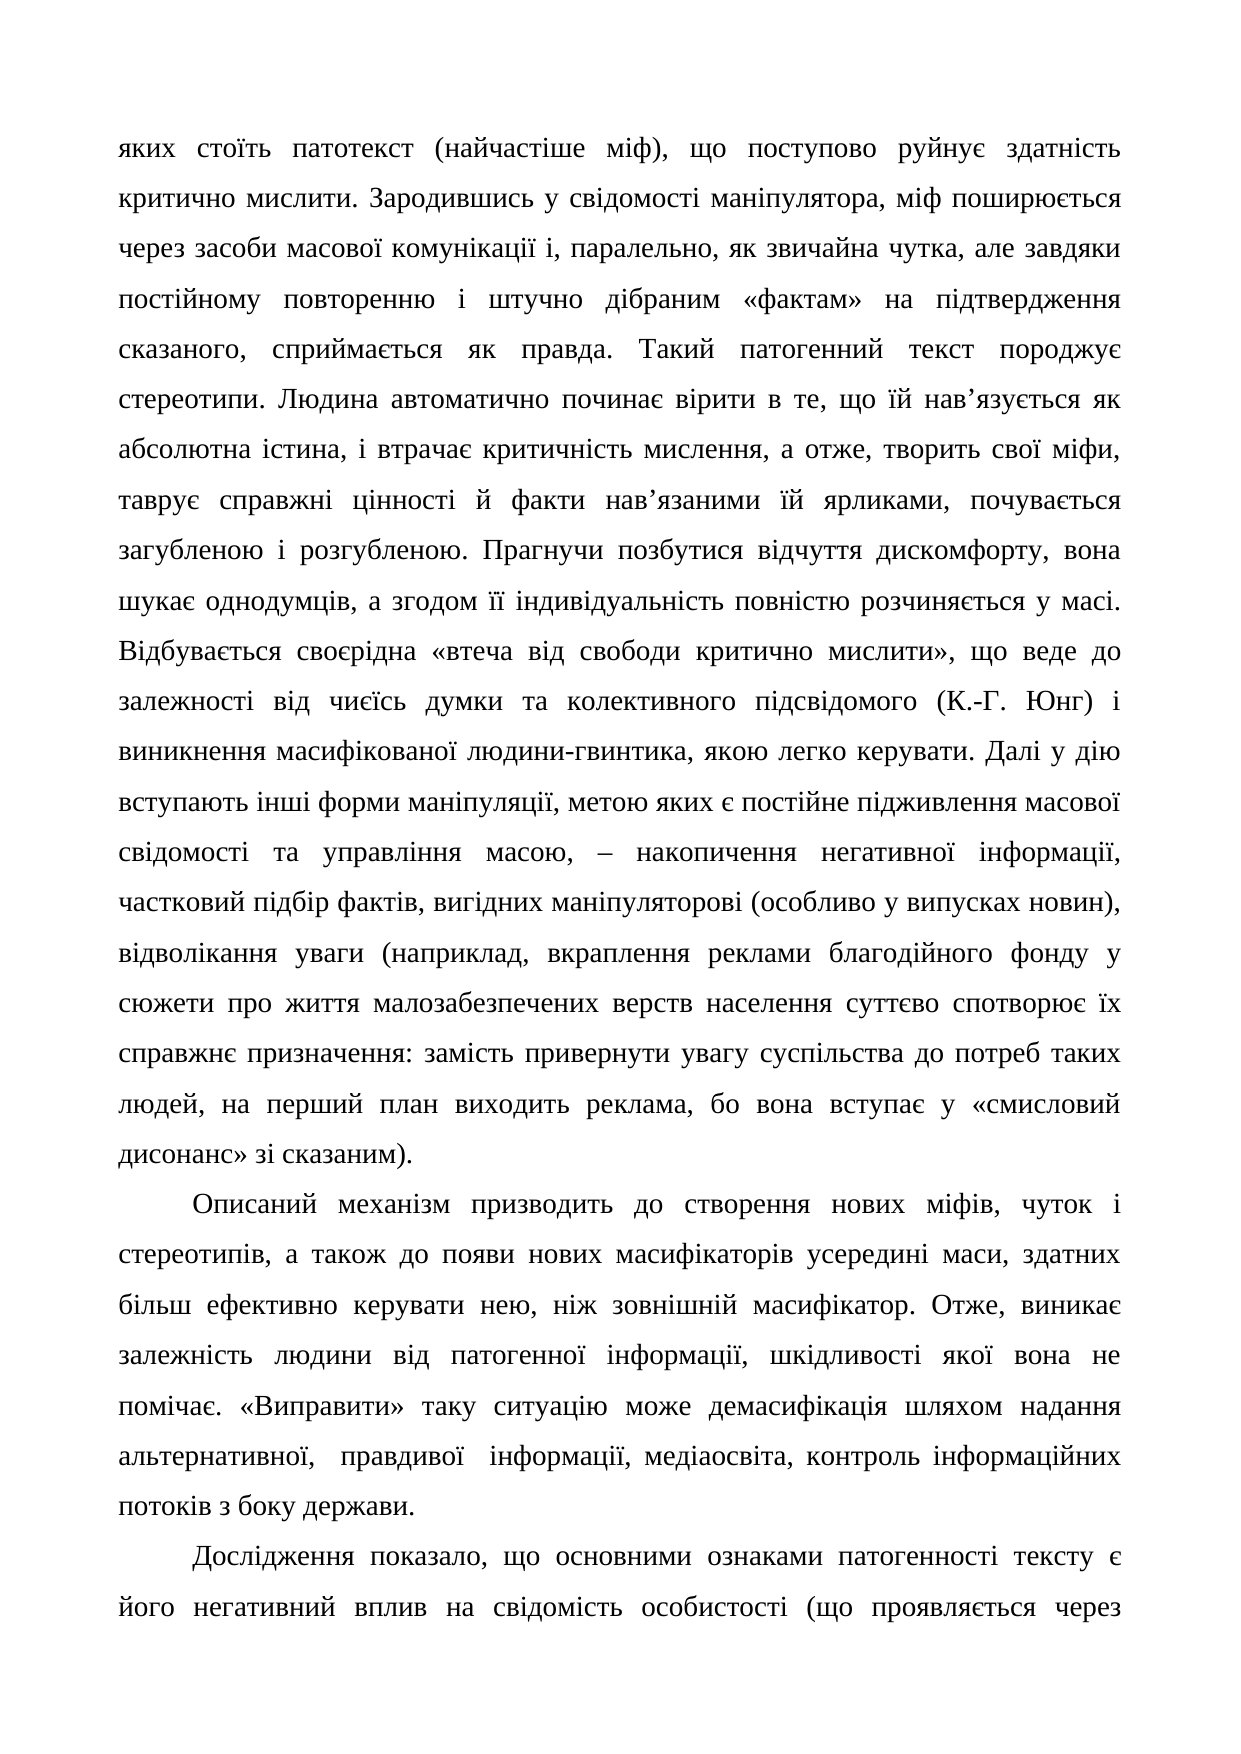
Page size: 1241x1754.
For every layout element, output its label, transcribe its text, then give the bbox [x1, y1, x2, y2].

text Описаний механізм призводить до створення нових міфів, чуток і стереотипів, а також до появи нових масифікаторів усередині маси, здатних більш ефективно керувати нею, ніж зовнішній масифікатор. Отже, виникає залежність людини від патогенної інформації, шкідливості якої вона не помічає. «Виправити» таку ситуацію може демасифікація шляхом надання альтернативної, правдивої інформації, медіаосвіта, контроль інформаційних потоків з боку держави. [118, 1186, 1122, 1522]
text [118, 1538, 1122, 1622]
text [118, 130, 1122, 1169]
